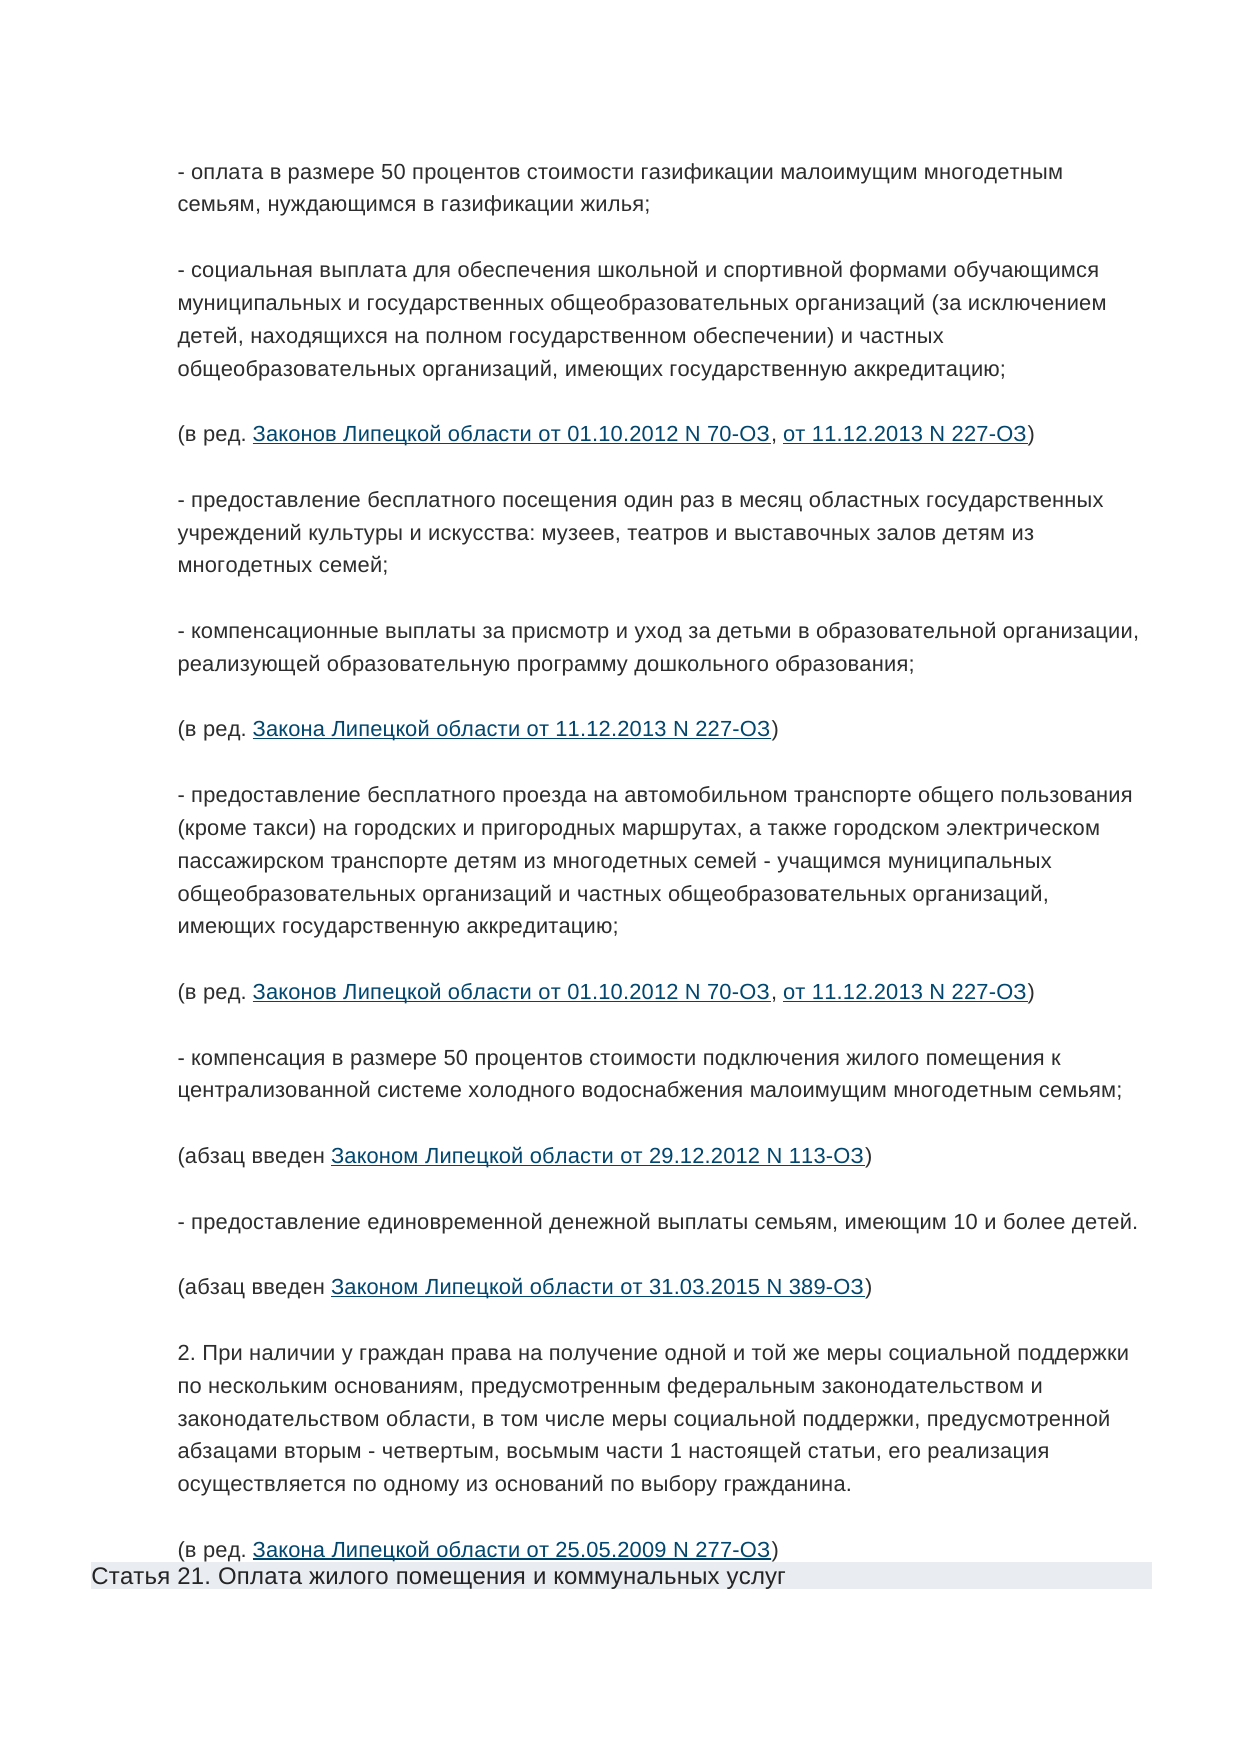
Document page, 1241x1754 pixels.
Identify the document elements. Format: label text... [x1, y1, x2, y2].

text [177, 118, 1152, 1562]
text Статья 21. Оплата жилого помещения и коммунальных услуг [91, 1562, 1152, 1589]
